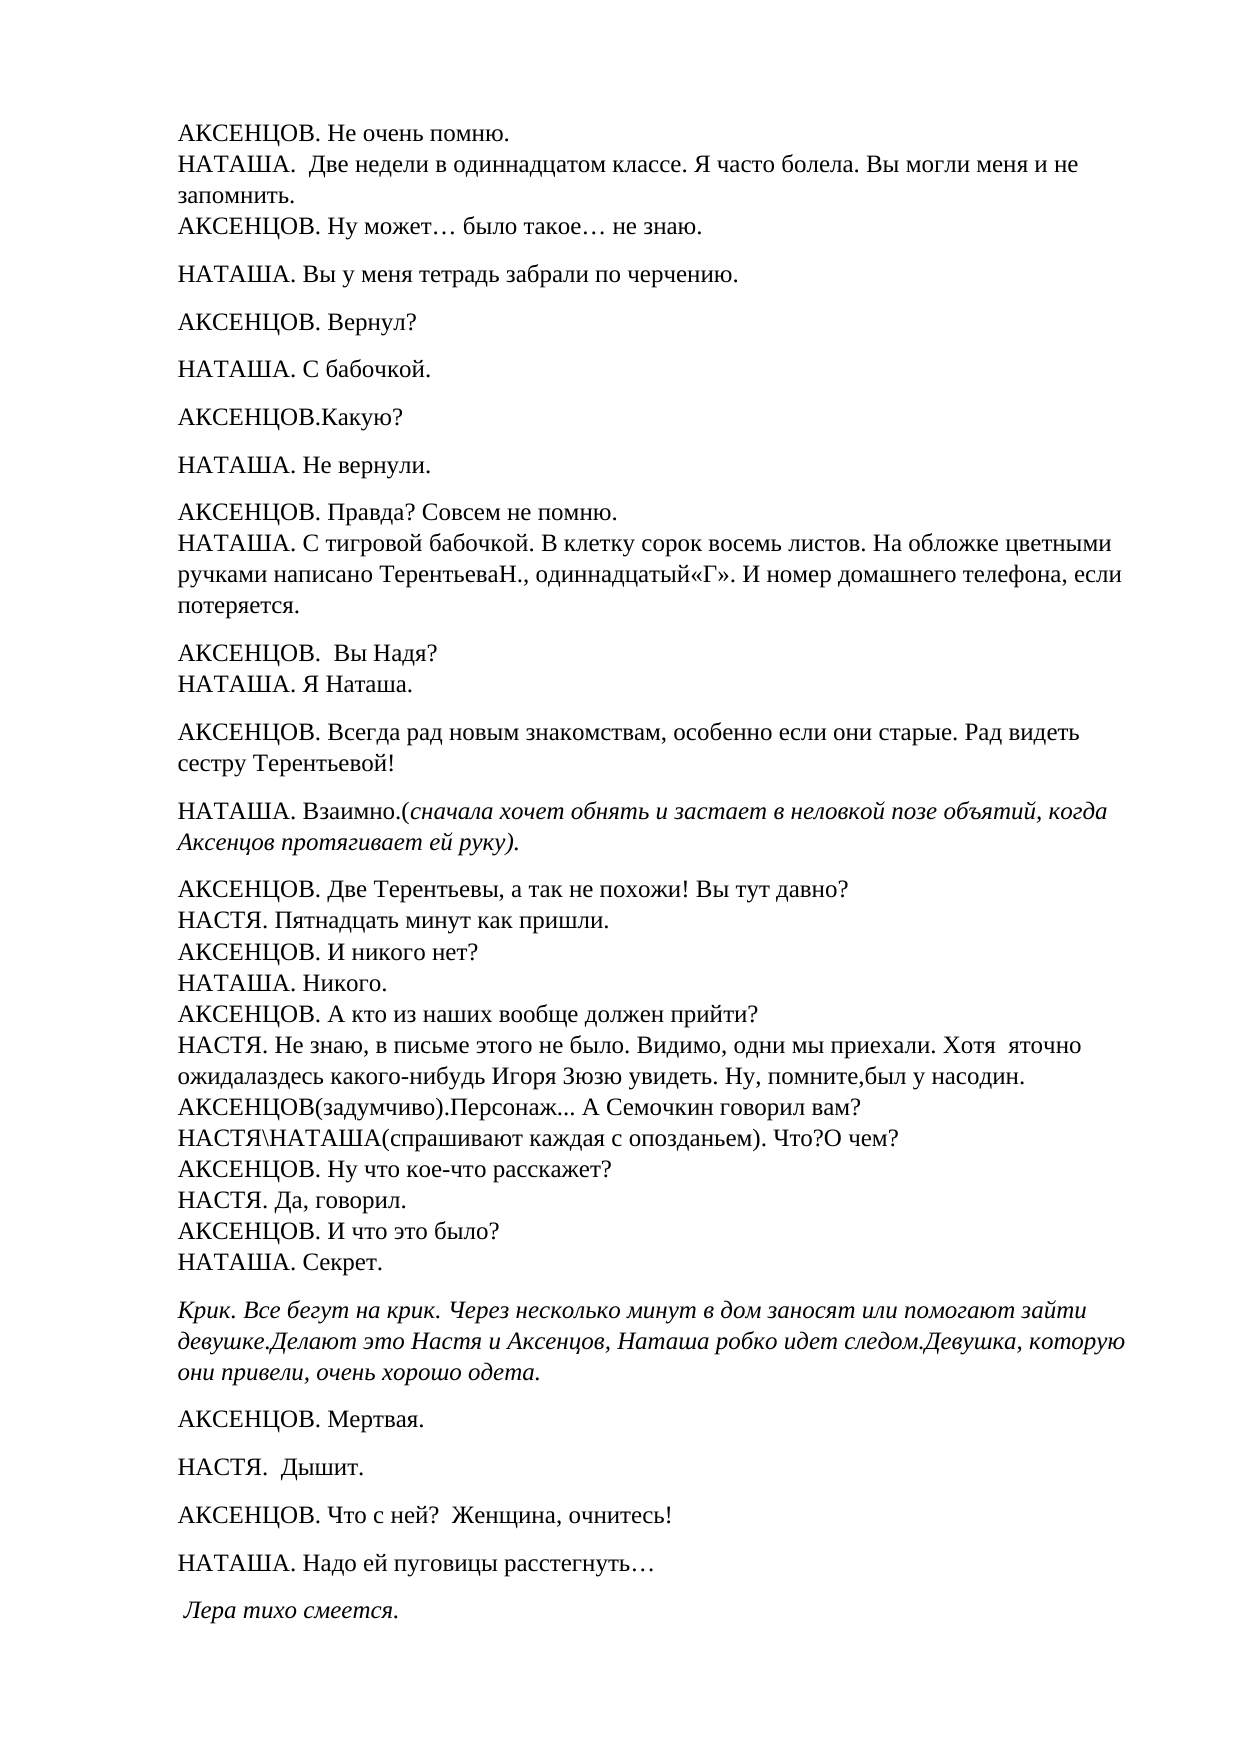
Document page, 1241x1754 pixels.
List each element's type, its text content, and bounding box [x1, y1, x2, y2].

text Лера тихо смеется. [177, 1595, 1152, 1624]
text АКСЕНЦОВ. Правда? Совсем не помню. НАТАША. С тигровой бабочкой. В клетку сорок восемь листов. На обложке цветными ручками написано ТерентьеваН., одиннадцатый«Г». И номер домашнего телефона, если потеряется. [177, 497, 1152, 619]
text АКСЕНЦОВ. Вернул? [177, 307, 1152, 335]
text АКСЕНЦОВ. Вы Надя? НАТАША. Я Наташа. [177, 638, 1152, 698]
text НАТАША. Не вернули. [177, 450, 1152, 478]
text НАТАША. Надо ей пуговицы расстегнуть… [177, 1548, 1152, 1576]
text АКСЕНЦОВ. Две Терентьевы, а так не похожи! Вы тут давно? НАСТЯ. Пятнадцать минут как пришли. АКСЕНЦОВ. И никого нет? НАТАША. Никого. АКСЕНЦОВ. А кто из наших вообще должен прийти? НАСТЯ. Не знаю, в письме этого не было. Видимо, одни мы приехали. Хотя яточно ожидалаздесь какого-нибудь Игоря Зюзю увидеть. Ну, помните,был у насодин. АКСЕНЦОВ(задумчиво).Персонаж... А Семочкин говорил вам? НАСТЯ\НАТАША(спрашивают каждая с опозданьем). Что?О чем? АКСЕНЦОВ. Ну что кое-что расскажет? НАСТЯ. Да, говорил. АКСЕНЦОВ. И что это было? НАТАША. Секрет. [177, 874, 1152, 1276]
text АКСЕНЦОВ. Мертвая. [177, 1404, 1152, 1433]
text АКСЕНЦОВ. Не очень помню. НАТАША. Две недели в одиннадцатом классе. Я часто болела. Вы могли меня и не запомнить. АКСЕНЦОВ. Ну может… было такое… не знаю. [177, 118, 1152, 240]
text АКСЕНЦОВ. Всегда рад новым знакомствам, особенно если они старые. Рад видеть сестру Терентьевой! [177, 717, 1152, 777]
text АКСЕНЦОВ. Что с ней? Женщина, очнитесь! [177, 1500, 1152, 1529]
text АКСЕНЦОВ.Какую? [177, 402, 1152, 431]
text Крик. Все бегут на крик. Через несколько минут в дом заносят или помогают зайти девушке.Делают это Настя и Аксенцов, Наташа робко идет следом.Девушка, которую они привели, очень хорошо одета. [177, 1295, 1152, 1386]
text НАСТЯ. Дышит. [177, 1452, 1152, 1481]
text НАТАША. Вы у меня тетрадь забрали по черчению. [177, 259, 1152, 288]
text НАТАША. С бабочкой. [177, 354, 1152, 383]
text НАТАША. Взаимно.(сначала хочет обнять и застает в неловкой позе объятий, когда Аксенцов протягивает ей руку). [177, 796, 1152, 856]
